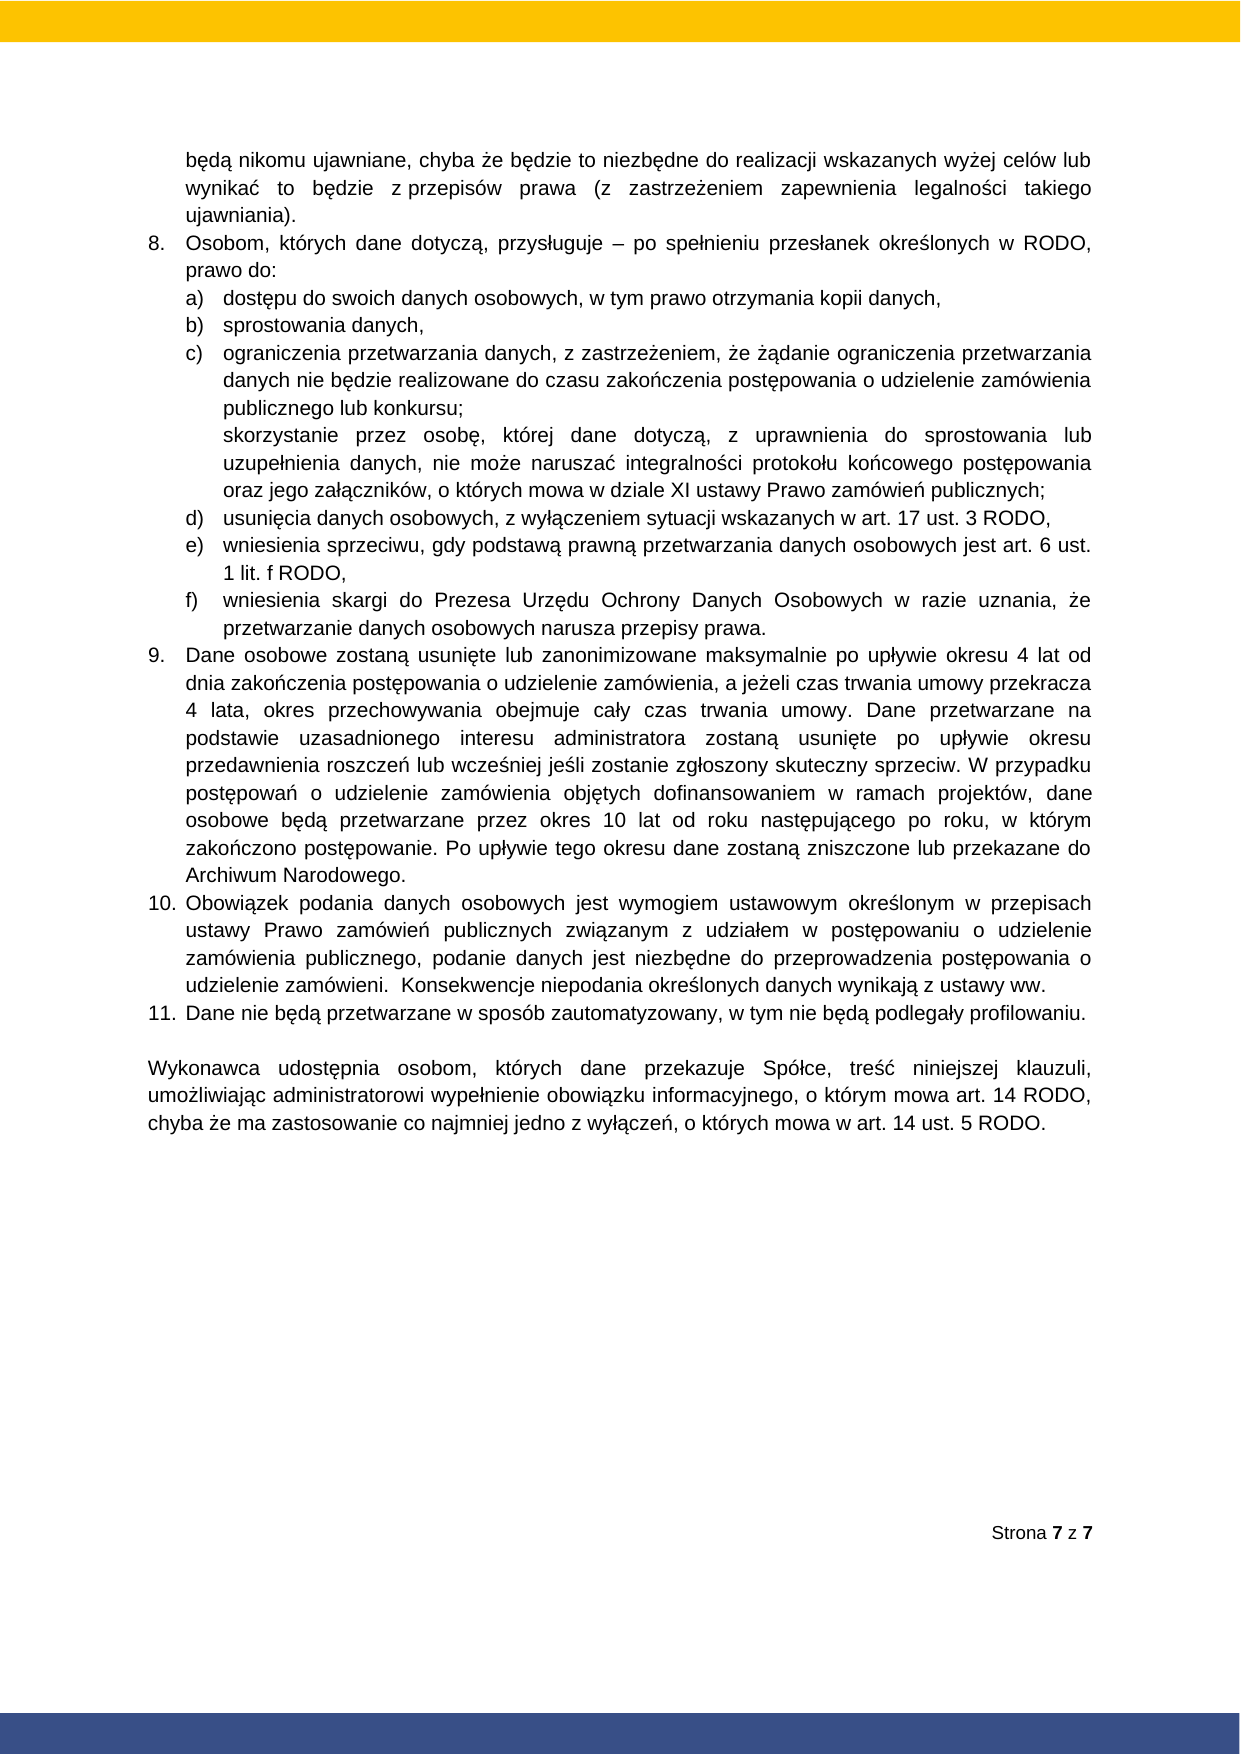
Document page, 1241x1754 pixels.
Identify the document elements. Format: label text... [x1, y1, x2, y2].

list skorzystanie przez osobę, której dane dotyczą, z uprawnienia do sprostowania lub uzupełnienia danych, nie może naruszać integralności protokołu końcowego postępowania oraz jego załączników, o których mowa w dziale XI ustawy Prawo zamówień publicznych; [223, 423, 1092, 502]
list sprostowania danych, [185, 313, 1092, 337]
list Dane nie będą przetwarzane w sposób zautomatyzowany, w tym nie będą podlegały profilowaniu. [148, 1001, 1092, 1025]
list dostępu do swoich danych osobowych, w tym prawo otrzymania kopii danych, [185, 286, 1092, 310]
list wniesienia skargi do Prezesa Urzędu Ochrony Danych Osobowych w razie uznania, że przetwarzanie danych osobowych narusza przepisy prawa. [185, 588, 1092, 640]
list Osobom, których dane dotyczą, przysługuje – po spełnieniu przesłanek określonych w RODO, prawo do: [148, 231, 1092, 282]
list usunięcia danych osobowych, z wyłączeniem sytuacji wskazanych w art. 17 ust. 3 RODO, [185, 506, 1092, 530]
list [148, 148, 1092, 227]
text Wykonawca udostępnia osobom, których dane przekazuje Spółce, treść niniejszej klauzuli, umożliwiając administratorowi wypełnienie obowiązku informacyjnego, o którym mowa art. 14 RODO, chyba że ma zastosowanie co najmniej jedno z wyłączeń, o których mowa w art. 14 ust. 5 RODO. [148, 1056, 1092, 1135]
list Dane osobowe zostaną usunięte lub zanonimizowane maksymalnie po upływie okresu 4 lat od dnia zakończenia postępowania o udzielenie zamówienia, a jeżeli czas trwania umowy przekracza 4 lata, okres przechowywania obejmuje cały czas trwania umowy. Dane przetwarzane na podstawie uzasadnionego interesu administratora zostaną usunięte po upływie okresu przedawnienia roszczeń lub wcześniej jeśli zostanie zgłoszony skuteczny sprzeciw. W przypadku postępowań o udzielenie zamówienia objętych dofinansowaniem w ramach projektów, dane osobowe będą przetwarzane przez okres 10 lat od roku następującego po roku, w którym zakończono postępowanie. Po upływie tego okresu dane zostaną zniszczone lub przekazane do Archiwum Narodowego. [148, 643, 1092, 887]
list wniesienia sprzeciwu, gdy podstawą prawną przetwarzania danych osobowych jest art. 6 ust. 1 lit. f RODO, [185, 533, 1092, 585]
list ograniczenia przetwarzania danych, z zastrzeżeniem, że żądanie ograniczenia przetwarzania danych nie będzie realizowane do czasu zakończenia postępowania o udzielenie zamówienia publicznego lub konkursu; [185, 341, 1092, 420]
list Obowiązek podania danych osobowych jest wymogiem ustawowym określonym w przepisach ustawy Prawo zamówień publicznych związanym z udziałem w postępowaniu o udzielenie zamówienia publicznego, podanie danych jest niezbędne do przeprowadzenia postępowania o udzielenie zamówieni. Konsekwencje niepodania określonych danych wynikają z ustawy ww. [148, 891, 1092, 997]
